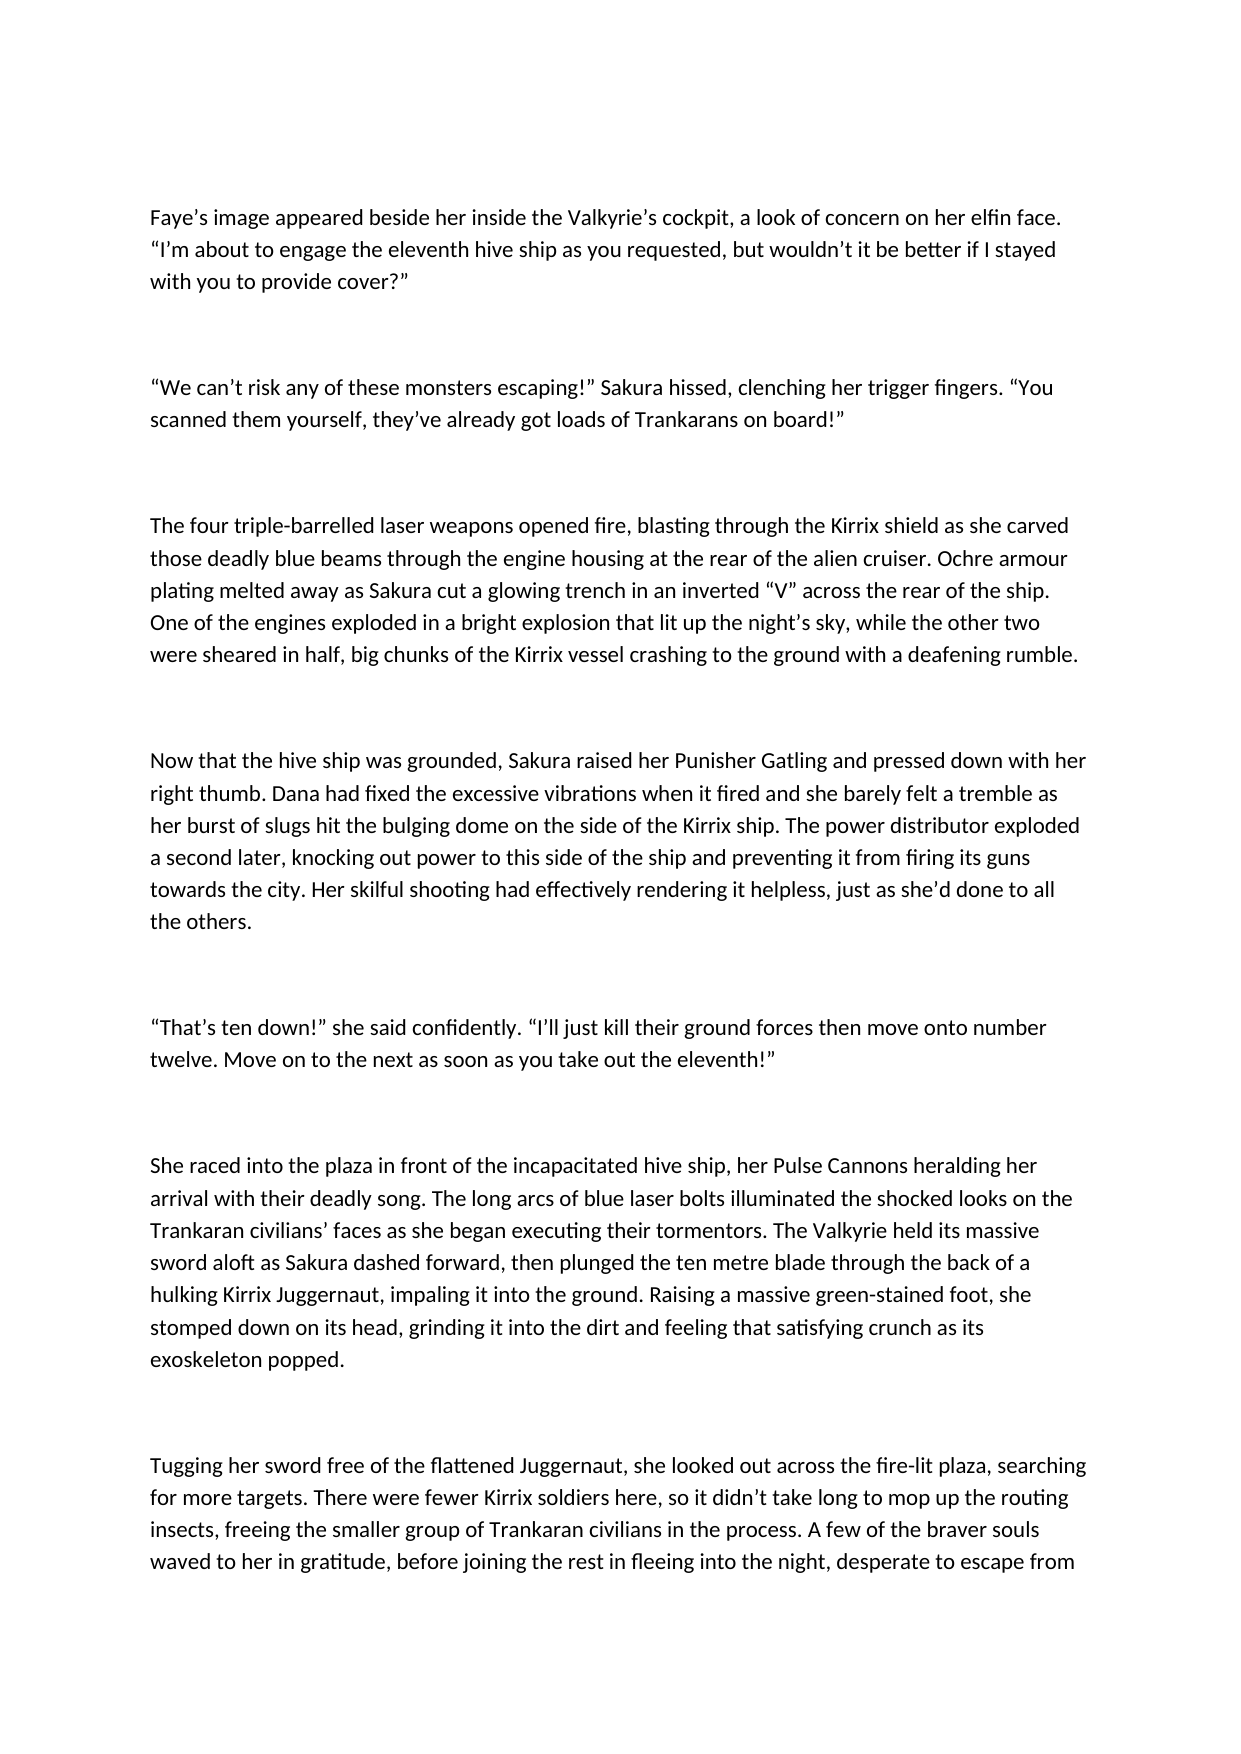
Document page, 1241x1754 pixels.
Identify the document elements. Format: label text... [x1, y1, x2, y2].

text “That’s ten down!” she said confidently. “I’ll just kill their ground forces then move onto number twelve. Move on to the next as soon as you take out the eleventh!” [150, 1013, 1090, 1074]
text Now that the hive ship was grounded, Sakura raised her Punisher Gatling and pressed down with her right thumb. Dana had fixed the excessive vibrations when it fired and she barely felt a tremble as her burst of slugs hit the bulging dome on the side of the Kirrix ship. The power distributor exploded a second later, knocking out power to this side of the ship and preventing it from firing its guns towards the city. Her skilful shooting had effectively rendering it helpless, just as she’d done to all the others. [150, 746, 1090, 935]
text Faye’s image appeared beside her inside the Valkyrie’s cockpit, a look of concern on her elfin face. “I’m about to engage the eleventh hive ship as you requested, but wouldn’t it be better if I stayed with you to provide cover?” [150, 203, 1090, 295]
text She raced into the plaza in front of the incapacitated hive ship, her Pulse Cannons heralding her arrival with their deadly song. The long arcs of blue laser bolts illuminated the shocked looks on the Trankaran civilians’ faces as she began executing their tormentors. The Valkyrie held its massive sword aloft as Sakura dashed forward, then plunged the ten metre blade through the back of a hulking Kirrix Juggernaut, impaling it into the ground. Raising a massive green-stained foot, she stomped down on its head, grinding it into the dirt and feeling that satisfying crunch as its exoskeleton popped. [150, 1152, 1090, 1373]
text “We can’t risk any of these monsters escaping!” Sakura hissed, clenching her trigger fingers. “You scanned them yourself, they’ve already got loads of Trankarans on board!” [150, 373, 1090, 434]
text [150, 1451, 1090, 1575]
text The four triple-barrelled laser weapons opened fire, blasting through the Kirrix shield as she carved those deadly blue beams through the engine housing at the rear of the alien cruiser. Ochre armour plating melted away as Sakura cut a glowing trench in an inverted “V” across the rear of the ship. One of the engines exploded in a bright explosion that lit up the night’s sky, while the other two were sheared in half, big chunks of the Kirrix vessel crashing to the ground with a deafening rumble. [150, 512, 1090, 668]
